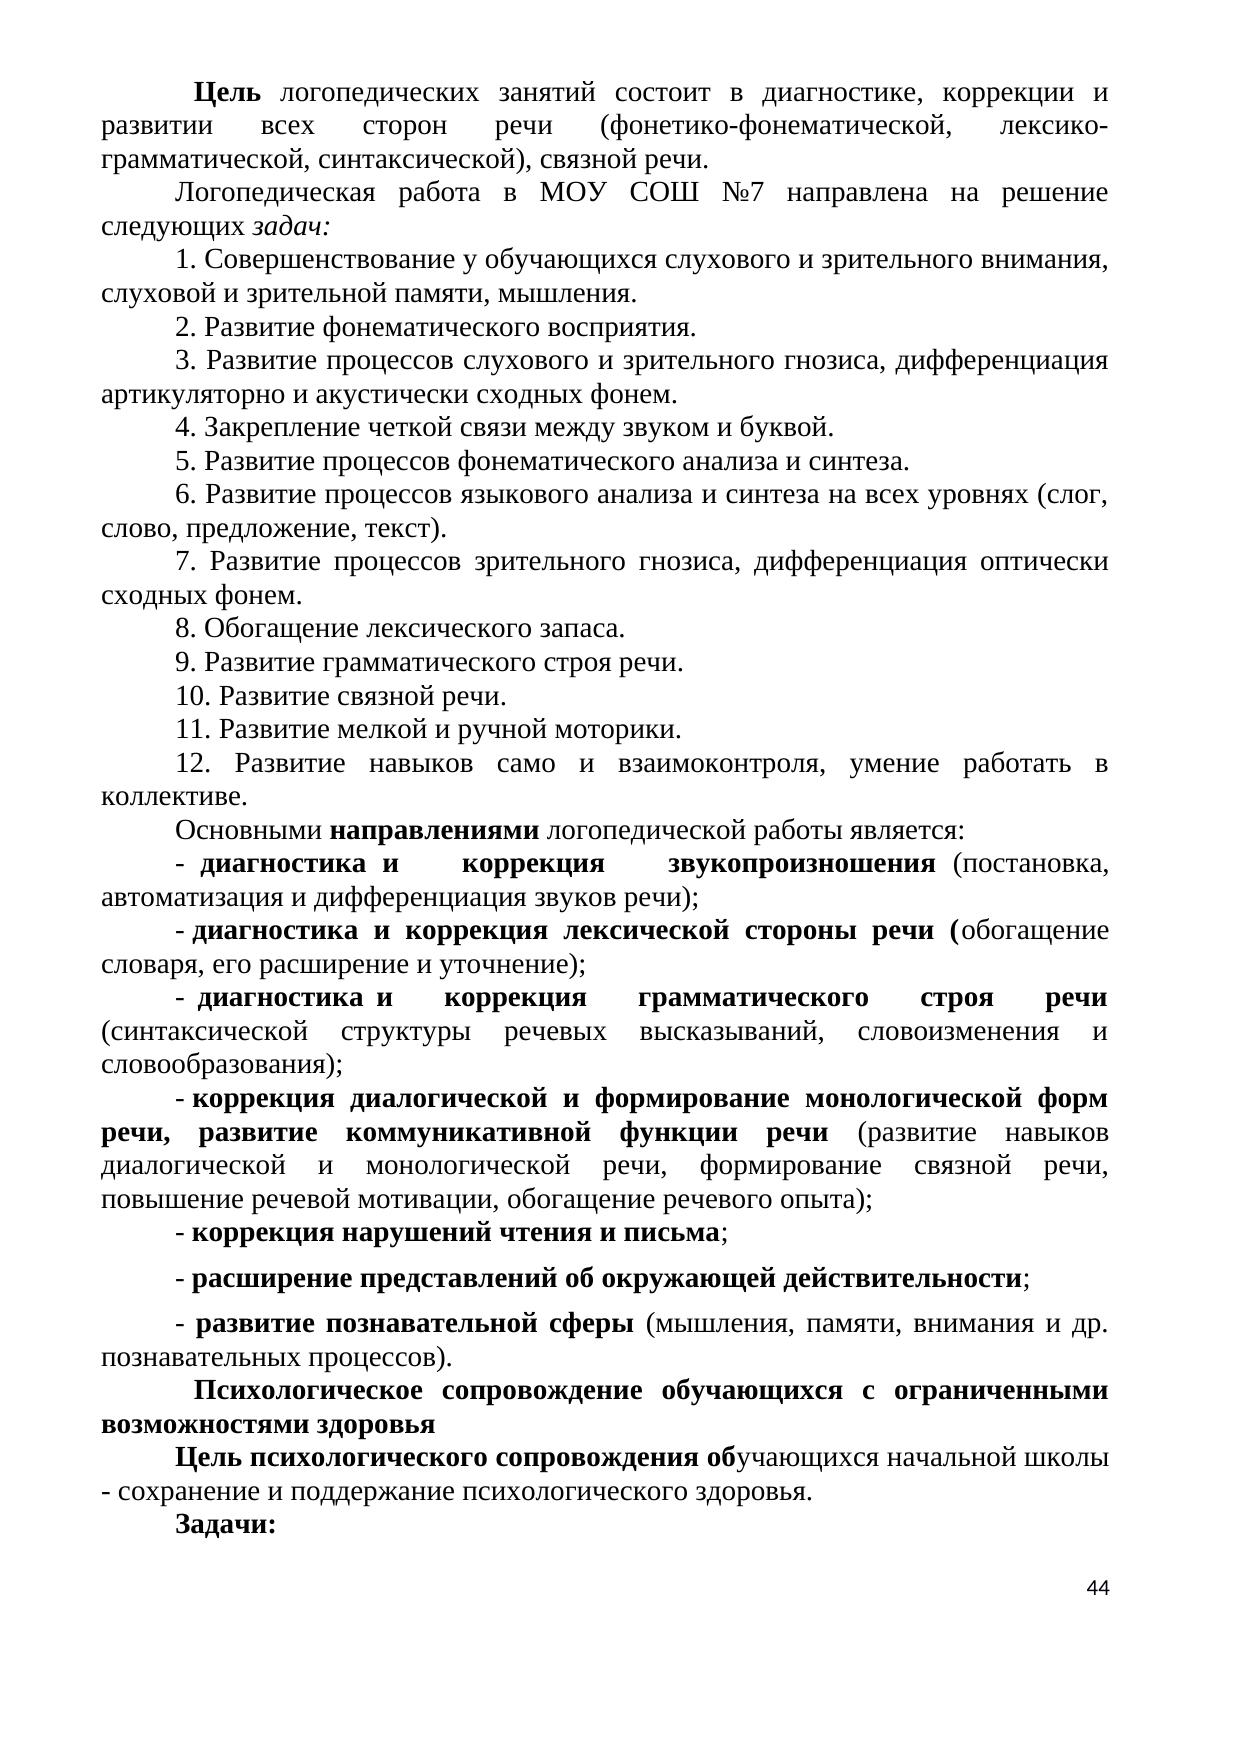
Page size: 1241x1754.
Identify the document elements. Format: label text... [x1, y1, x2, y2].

text 1. Совершенствование у обучающихся слухового и зрительного внимания, слуховой и зрительной памяти, мышления. [101, 242, 1109, 309]
text 10. Развитие связной речи. [101, 678, 1109, 711]
text 2. Развитие фонематического восприятия. [101, 309, 1109, 342]
text 11. Развитие мелкой и ручной моторики. [101, 711, 1109, 745]
text Логопедическая работа в МОУ СОШ №7 направлена на решение следующих задач: [101, 174, 1109, 242]
text - диагностика и коррекция грамматического строя речи (синтаксической структуры речевых высказываний, словоизменения и словообразования); [101, 979, 1109, 1080]
text 3. Развитие процессов слухового и зрительного гнозиса, дифференциация артикуляторно и акустически сходных фонем. [101, 342, 1109, 409]
text 8. Обогащение лексического запаса. [101, 611, 1109, 644]
text Цель психологического сопровождения обучающихся начальной школы - сохранение и поддержание психологического здоровья. [101, 1439, 1109, 1506]
text - коррекция диалогической и формирование монологической форм речи, развитие коммуникативной функции речи (развитие навыков диалогической и монологической речи, формирование связной речи, повышение речевой мотивации, обогащение речевого опыта); [101, 1080, 1109, 1214]
text 12. Развитие навыков само и взаимоконтроля, умение работать в коллективе. [101, 745, 1109, 812]
text - диагностика и коррекция звукопроизношения (постановка, автоматизация и дифференциация звуков речи); [101, 845, 1109, 912]
text Основными направлениями логопедической работы является: [101, 812, 1109, 845]
text Психологическое сопровождение обучающихся с ограниченными возможностями здоровья [101, 1372, 1109, 1439]
text 9. Развитие грамматического строя речи. [101, 644, 1109, 678]
text 6. Развитие процессов языкового анализа и синтеза на всех уровнях (слог, слово, предложение, текст). [101, 476, 1109, 543]
text 7. Развитие процессов зрительного гнозиса, дифференциация оптически сходных фонем. [101, 543, 1109, 611]
text - развитие познавательной сферы (мышления, памяти, внимания и др. познавательных процессов). [101, 1305, 1109, 1372]
text - коррекция нарушений чтения и письма; [101, 1214, 1109, 1248]
text 4. Закрепление четкой связи между звуком и буквой. [101, 409, 1109, 443]
text - диагностика и коррекция лексической стороны речи (обогащение словаря, его расширение и уточнение); [101, 912, 1109, 979]
text Цель логопедических занятий состоит в диагностике, коррекции и развитии всех сторон речи (фонетико-фонематической, лексико-грамматической, синтаксической), связной речи. [101, 74, 1109, 174]
text 5. Развитие процессов фонематического анализа и синтеза. [101, 443, 1109, 476]
text Задачи: [101, 1506, 1109, 1540]
text - расширение представлений об окружающей действительности; [101, 1260, 1109, 1293]
